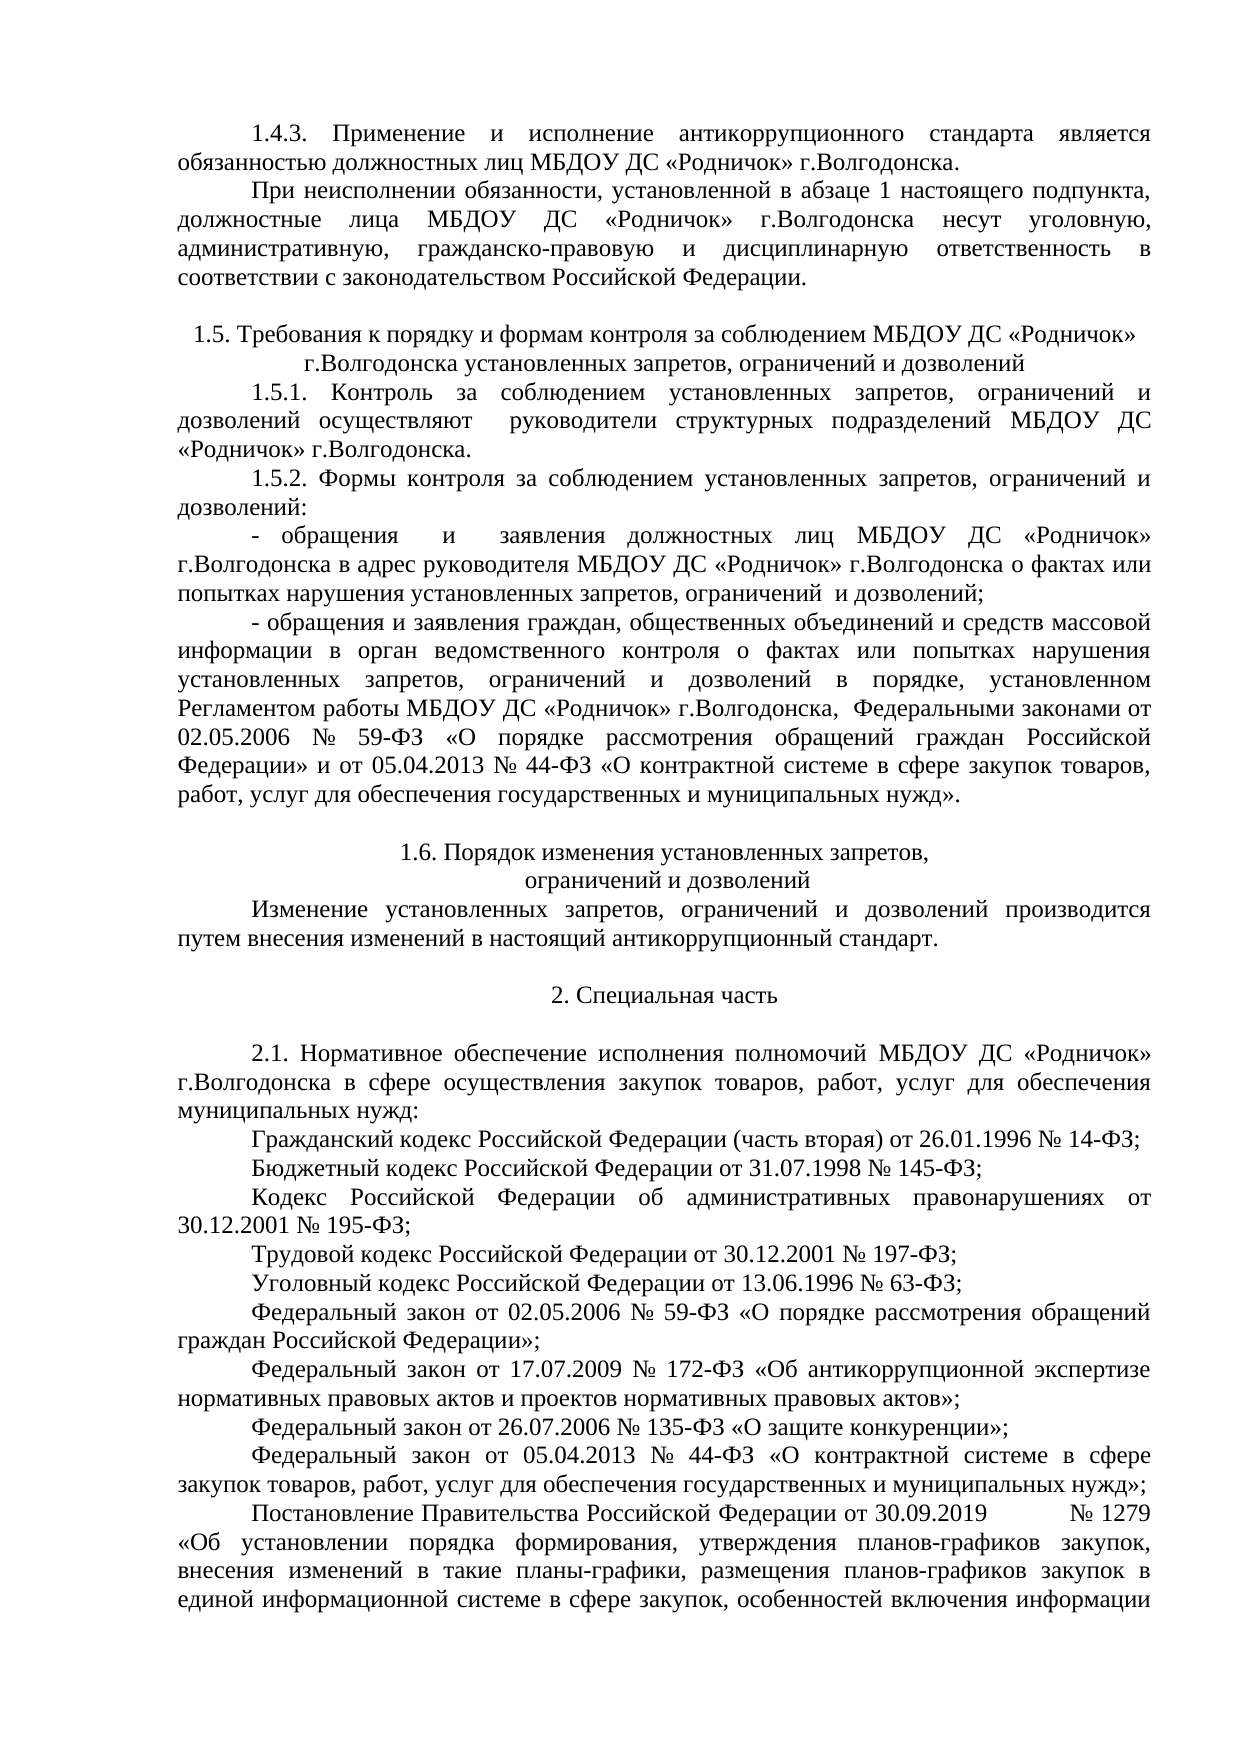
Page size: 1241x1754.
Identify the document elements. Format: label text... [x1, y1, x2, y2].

text Изменение установленных запретов, ограничений и дозволений производится путем внесения изменений в настоящий антикоррупционный стандарт. [177, 894, 1152, 952]
text Уголовный кодекс Российской Федерации от 13.06.1996 № 63-ФЗ; [177, 1268, 1152, 1297]
text Бюджетный кодекс Российской Федерации от 31.07.1998 № 145-ФЗ; [177, 1153, 1152, 1182]
text Федеральный закон от 02.05.2006 № 59-ФЗ «О порядке рассмотрения обращений граждан Российской Федерации»; [177, 1297, 1152, 1354]
text 2.1. Нормативное обеспечение исполнения полномочий МБДОУ ДС «Родничок» г.Волгодонска в сфере осуществления закупок товаров, работ, услуг для обеспечения муниципальных нужд: [177, 1038, 1152, 1124]
text - обращения и заявления граждан, общественных объединений и средств массовой информации в орган ведомственного контроля о фактах или попытках нарушения установленных запретов, ограничений и дозволений в порядке, установленном Регламентом работы МБДОУ ДС «Родничок» г.Волгодонска, Федеральными законами от 02.05.2006 № 59-ФЗ «О порядке рассмотрения обращений граждан Российской Федерации» и от 05.04.2013 № 44-ФЗ «О контрактной системе в сфере закупок товаров, работ, услуг для обеспечения государственных и муниципальных нужд». [177, 607, 1152, 808]
text Федеральный закон от 17.07.2009 № 172-ФЗ «Об антикоррупционной экспертизе нормативных правовых актов и проектов нормативных правовых актов»; [177, 1354, 1152, 1412]
text ограничений и дозволений [177, 866, 1152, 894]
text 1.4.3. Применение и исполнение антикоррупционного стандарта является обязанностью должностных лиц МБДОУ ДС «Родничок» г.Волгодонска. [177, 118, 1152, 176]
text 2. Специальная часть [177, 981, 1152, 1009]
text 1.5.2. Формы контроля за соблюдением установленных запретов, ограничений и дозволений: [177, 463, 1152, 521]
text Федеральный закон от 05.04.2013 № 44-ФЗ «О контрактной системе в сфере закупок товаров, работ, услуг для обеспечения государственных и муниципальных нужд»; [177, 1441, 1152, 1498]
text При неисполнении обязанности, установленной в абзаце 1 настоящего подпункта, должностные лица МБДОУ ДС «Родничок» г.Волгодонска несут уголовную, административную, гражданско-правовую и дисциплинарную ответственность в соответствии с законодательством Российской Федерации. [177, 176, 1152, 291]
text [177, 1498, 1152, 1613]
text 1.6. Порядок изменения установленных запретов, [177, 837, 1152, 866]
text - обращения и заявления должностных лиц МБДОУ ДС «Родничок» г.Волгодонска в адрес руководителя МБДОУ ДС «Родничок» г.Волгодонска о фактах или попытках нарушения установленных запретов, ограничений и дозволений; [177, 521, 1152, 607]
text Федеральный закон от 26.07.2006 № 135-ФЗ «О защите конкуренции»; [177, 1412, 1152, 1441]
text Трудовой кодекс Российской Федерации от 30.12.2001 № 197-ФЗ; [177, 1239, 1152, 1268]
text 1.5. Требования к порядку и формам контроля за соблюдением МБДОУ ДС «Родничок» г.Волгодонска установленных запретов, ограничений и дозволений [177, 319, 1152, 377]
text Кодекс Российской Федерации об административных правонарушениях от 30.12.2001 № 195-ФЗ; [177, 1182, 1152, 1239]
text Гражданский кодекс Российской Федерации (часть вторая) от 26.01.1996 № 14-ФЗ; [177, 1124, 1152, 1153]
text 1.5.1. Контроль за соблюдением установленных запретов, ограничений и дозволений осуществляют руководители структурных подразделений МБДОУ ДС «Родничок» г.Волгодонска. [177, 377, 1152, 463]
